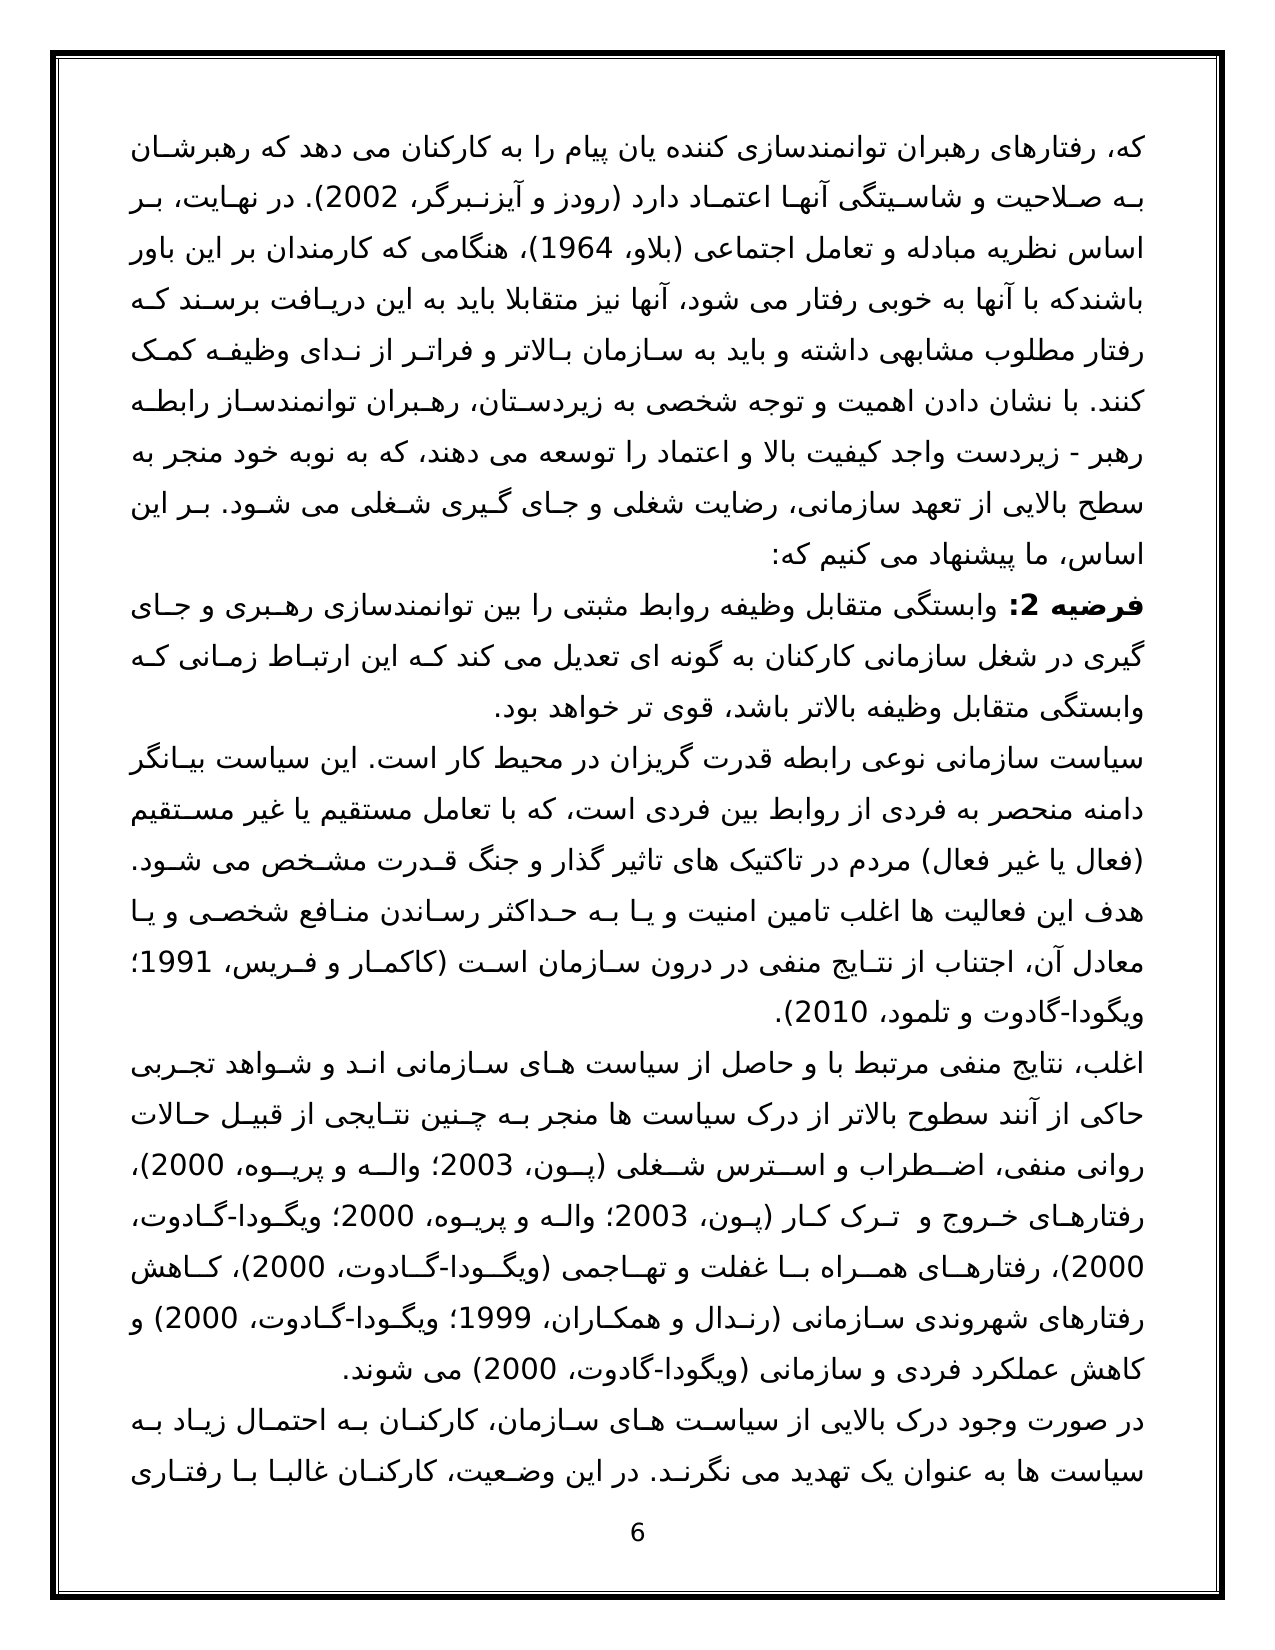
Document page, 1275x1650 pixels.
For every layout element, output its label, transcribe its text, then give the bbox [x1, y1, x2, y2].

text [130, 130, 1145, 571]
text سیاست سازمانی نوعی رابطه قدرت گریزان در محیط کار است. این سیاست بیانگر دامنه منحصر به فردی از روابط بین فردی است، که با تعامل مستقیم یا غیر مستقیم (فعال یا غیر فعال) مردم در تاکتیک های تاثیر گذار و جنگ قدرت مشخص می شود. هدف این فعالیت ها اغلب تامین امنیت و یا به حداکثر رساندن منافع شخصی و یا معادل آن، اجتناب از نتایج منفی در درون سازمان است (کاکمار و فریس، 1991؛ ویگودا-گادوت و تلمود، 2010). [130, 741, 1145, 1030]
text اغلب، نتایج منفی مرتبط با و حاصل از سیاست های سازمانی اند و شواهد تجربی حاکی از آنند سطوح بالاتر از درک سیاست ها منجر به چنین نتایجی از قبیل حالات روانی منفی، اضطراب و استرس شغلی (پون، 2003؛ واله و پریوه، 2000)، رفتارهای خروج و ترک کار (پون، 2003؛ واله و پریوه، 2000؛ ویگودا-گادوت، 2000)، رفتارهای همراه با غفلت و تهاجمی (ویگودا-گادوت، 2000)، کاهش رفتارهای شهروندی سازمانی (رندال و همکاران، 1999؛ ویگودا-گادوت، 2000) و کاهش عملکرد فردی و سازمانی (ویگودا-گادوت، 2000) می شوند. [130, 1047, 1145, 1386]
text فرضیه 2: وابستگی متقابل وظیفه روابط مثبتی را بین توانمندسازی رهبری و جای گیری در شغل سازمانی کارکنان به گونه ای تعدیل می کند که این ارتباط زمانی که وابستگی متقابل وظیفه بالاتر باشد، قوی تر خواهد بود. [130, 588, 1145, 724]
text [130, 1403, 1145, 1488]
